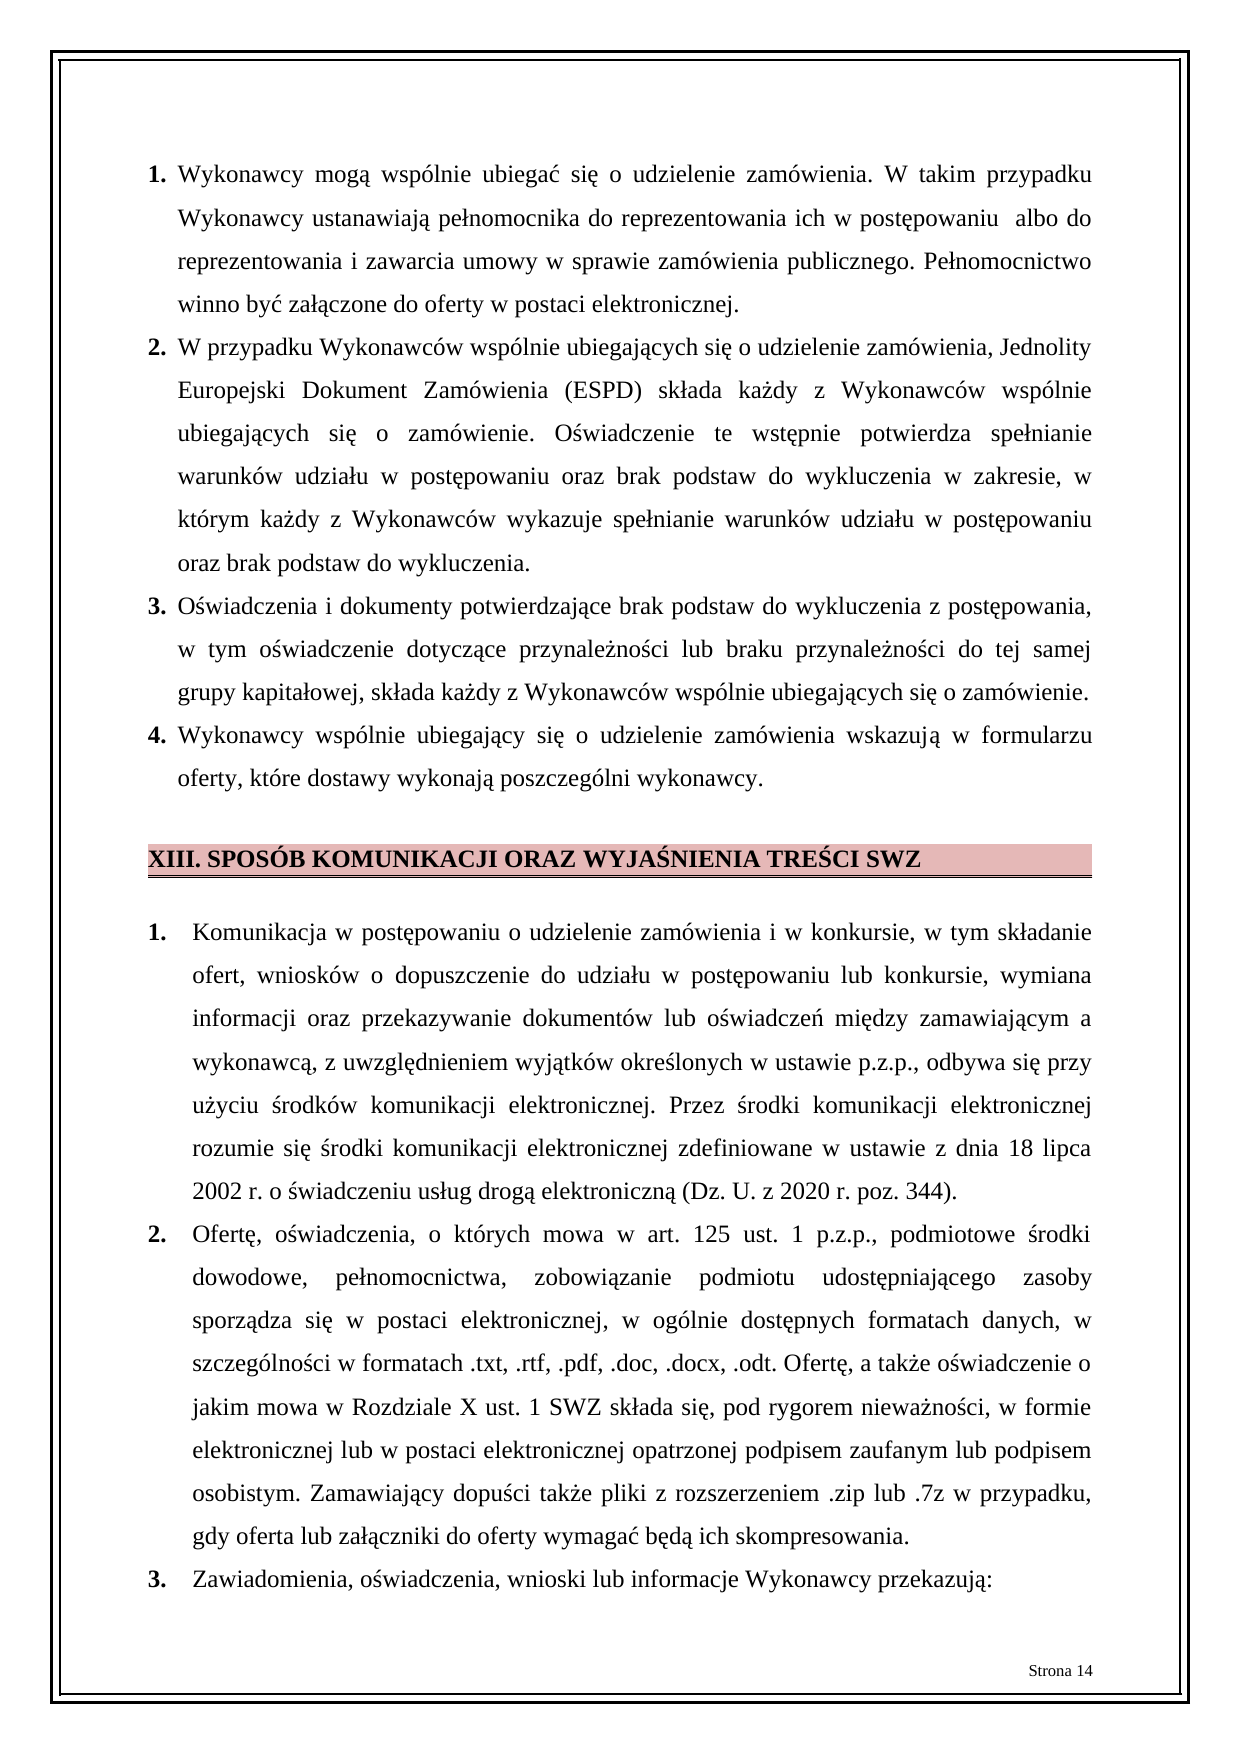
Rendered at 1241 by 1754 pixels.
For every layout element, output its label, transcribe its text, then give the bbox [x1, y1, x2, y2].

text 2. W przypadku Wykonawców wspólnie ubiegających się o udzielenie zamówienia, Jednolity Europejski Dokument Zamówienia (ESPD) składa każdy z Wykonawców wspólnie ubiegających się o zamówienie. Oświadczenie te wstępnie potwierdza spełnianie warunków udziału w postępowaniu oraz brak podstaw do wykluczenia w zakresie, w którym każdy z Wykonawców wykazuje spełnianie warunków udziału w postępowaniu oraz brak podstaw do wykluczenia. [148, 332, 1092, 576]
text 3. Oświadczenia i dokumenty potwierdzające brak podstaw do wykluczenia z postępowania, w tym oświadczenie dotyczące przynależności lub braku przynależności do tej samej grupy kapitałowej, składa każdy z Wykonawców wspólnie ubiegających się o zamówienie. [148, 591, 1092, 706]
text 1. Komunikacja w postępowaniu o udzielenie zamówienia i w konkursie, w tym składanie ofert, wniosków o dopuszczenie do udziału w postępowaniu lub konkursie, wymiana informacji oraz przekazywanie dokumentów lub oświadczeń między zamawiającym a wykonawcą, z uwzględnieniem wyjątków określonych w ustawie p.z.p., odbywa się przy użyciu środków komunikacji elektronicznej. Przez środki komunikacji elektronicznej rozumie się środki komunikacji elektronicznej zdefiniowane w ustawie z dnia 18 lipca 2002 r. o świadczeniu usług drogą elektroniczną (Dz. U. z 2020 r. poz. 344). [148, 917, 1092, 1205]
text 3. Zawiadomienia, oświadczenia, wnioski lub informacje Wykonawcy przekazują: [148, 1564, 1092, 1593]
text 4. Wykonawcy wspólnie ubiegający się o udzielenie zamówienia wskazują w formularzu oferty, które dostawy wykonają poszczególni wykonawcy. [148, 720, 1092, 792]
text 1. Wykonawcy mogą wspólnie ubiegać się o udzielenie zamówienia. W takim przypadku Wykonawcy ustanawiają pełnomocnika do reprezentowania ich w postępowaniu albo do reprezentowania i zawarcia umowy w sprawie zamówienia publicznego. Pełnomocnictwo winno być załączone do oferty w postaci elektronicznej. [148, 159, 1092, 318]
text XIII. SPOSÓB KOMUNIKACJI ORAZ WYJAŚNIENIA TREŚCI SWZ [148, 844, 1092, 875]
text 2. Ofertę, oświadczenia, o których mowa w art. 125 ust. 1 p.z.p., podmiotowe środki dowodowe, pełnomocnictwa, zobowiązanie podmiotu udostępniającego zasoby sporządza się w postaci elektronicznej, w ogólnie dostępnych formatach danych, w szczególności w formatach .txt, .rtf, .pdf, .doc, .docx, .odt. Ofertę, a także oświadczenie o jakim mowa w Rozdziale X ust. 1 SWZ składa się, pod rygorem nieważności, w formie elektronicznej lub w postaci elektronicznej opatrzonej podpisem zaufanym lub podpisem osobistym. Zamawiający dopuści także pliki z rozszerzeniem .zip lub .7z w przypadku, gdy oferta lub załączniki do oferty wymagać będą ich skompresowania. [148, 1219, 1092, 1550]
